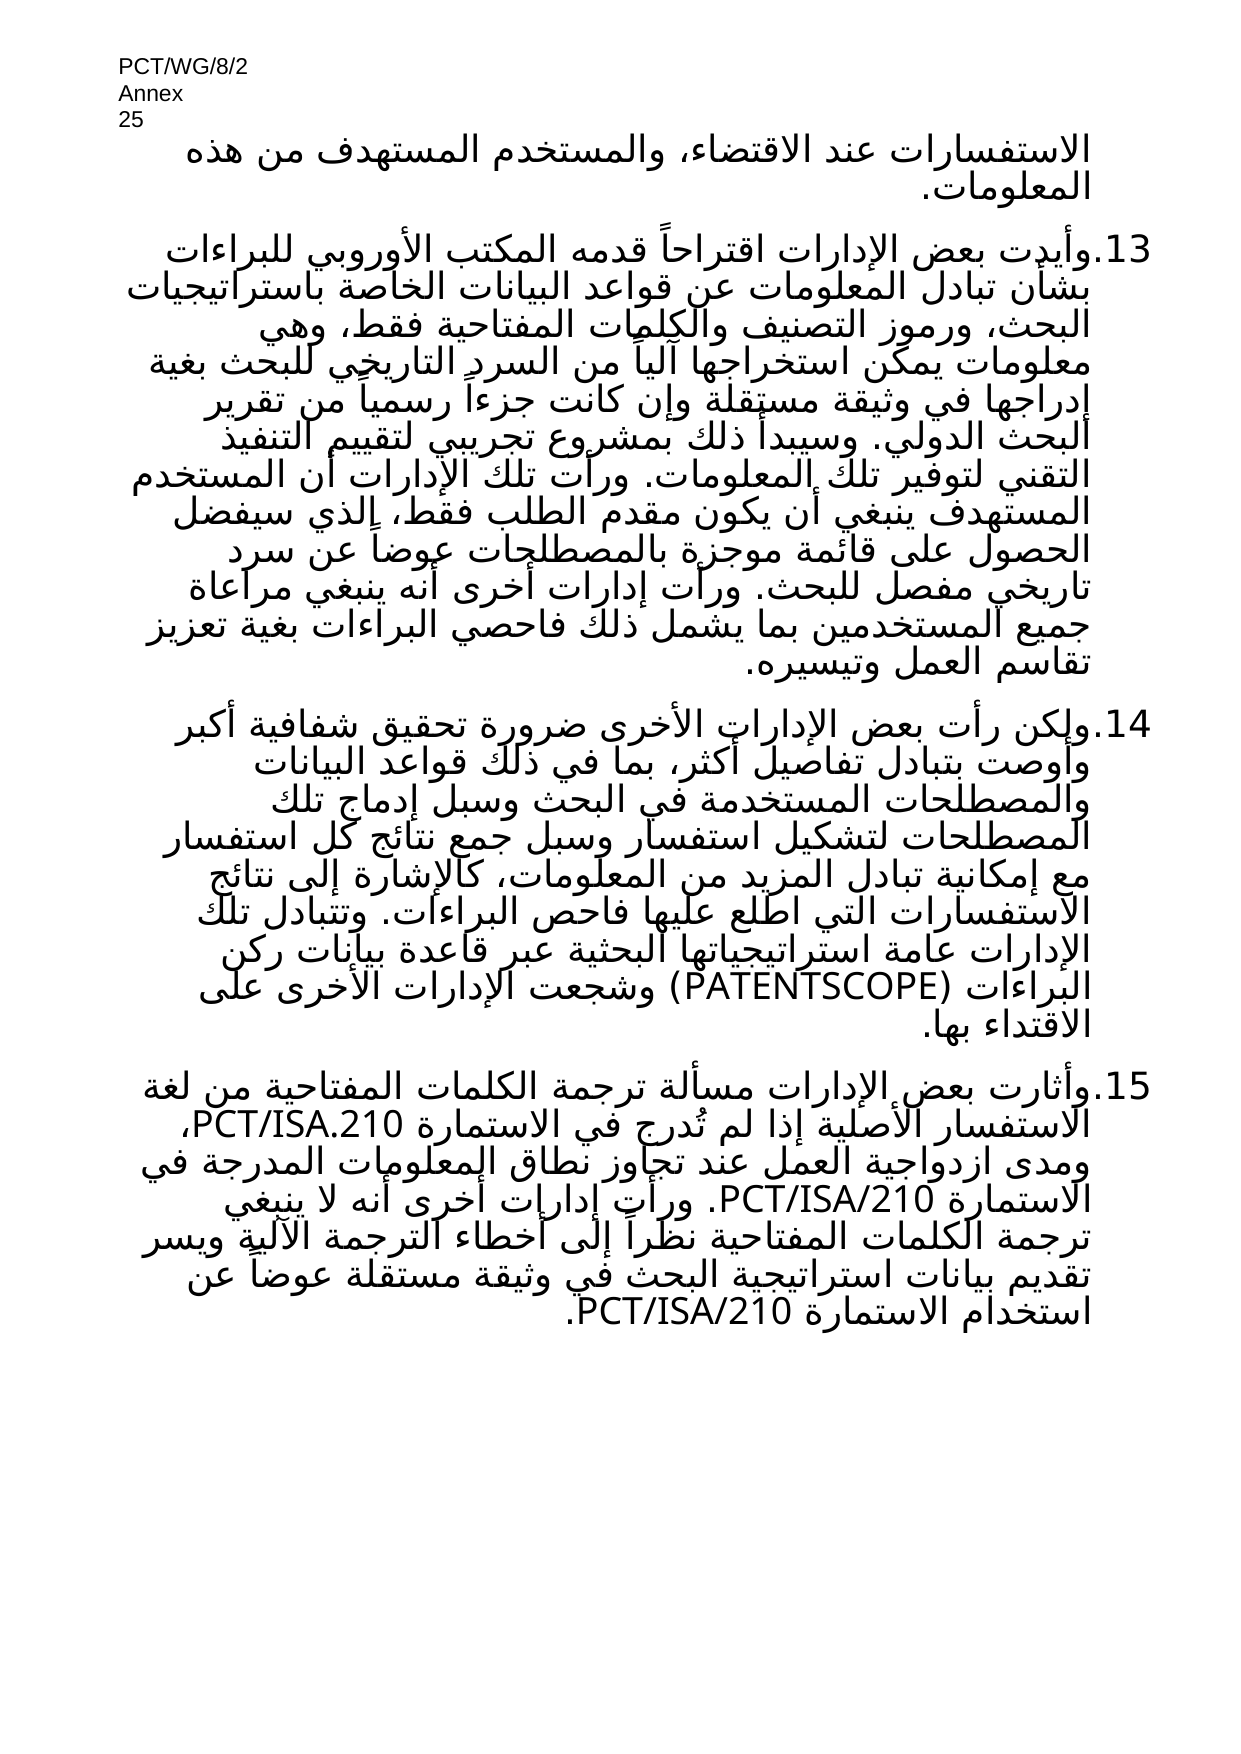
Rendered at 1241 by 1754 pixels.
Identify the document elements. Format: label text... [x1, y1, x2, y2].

list ولكن رأت بعض الإدارات الأخرى ضرورة تحقيق شفافية أكبر وأوصت بتبادل تفاصيل أكثر، بما في ذلك قواعد البيانات والمصطلحات المستخدمة في البحث وسبل إدماج تلك المصطلحات لتشكيل استفسار وسبل جمع نتائج كل استفسار مع إمكانية تبادل المزيد من المعلومات، كالإشارة إلى نتائج الاستفسارات التي اطلع عليها فاحص البراءات. وتتبادل تلك الإدارات عامة استراتيجياتها البحثية عبر قاعدة بيانات ركن البراءات (PATENTSCOPE) وشجعت الإدارات الأخرى على الاقتداء بها. [118, 707, 1093, 1045]
list وأيدت بعض الإدارات اقتراحاً قدمه المكتب الأوروبي للبراءات بشأن تبادل المعلومات عن قواعد البيانات الخاصة باستراتيجيات البحث، ورموز التصنيف والكلمات المفتاحية فقط، وهي معلومات يمكن استخراجها آلياً من السرد التاريخي للبحث بغية إدراجها في وثيقة مستقلة وإن كانت جزءاً رسمياً من تقرير البحث الدولي. وسيبدأ ذلك بمشروع تجريبي لتقييم التنفيذ التقني لتوفير تلك المعلومات. ورأت تلك الإدارات أن المستخدم المستهدف ينبغي أن يكون مقدم الطلب فقط، الذي سيفضل الحصول على قائمة موجزة بالمصطلحات عوضاً عن سرد تاريخي مفصل للبحث. ورأت إدارات أخرى أنه ينبغي مراعاة جميع المستخدمين بما يشمل ذلك فاحصي البراءات بغية تعزيز تقاسم العمل وتيسيره. [118, 232, 1093, 682]
list وأثارت بعض الإدارات مسألة ترجمة الكلمات المفتاحية من لغة الاستفسار الأصلية إذا لم تُدرج في الاستمارة PCT/ISA.210، ومدى ازدواجية العمل عند تجاوز نطاق المعلومات المدرجة في الاستمارة PCT/ISA/210. ورأت إدارات أخرى أنه لا ينبغي ترجمة الكلمات المفتاحية نظراً إلى أخطاء الترجمة الآلية ويسر تقديم بيانات استراتيجية البحث في وثيقة مستقلة عوضاً عن استخدام الاستمارة PCT/ISA/210. [118, 1070, 1093, 1332]
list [118, 132, 1093, 207]
